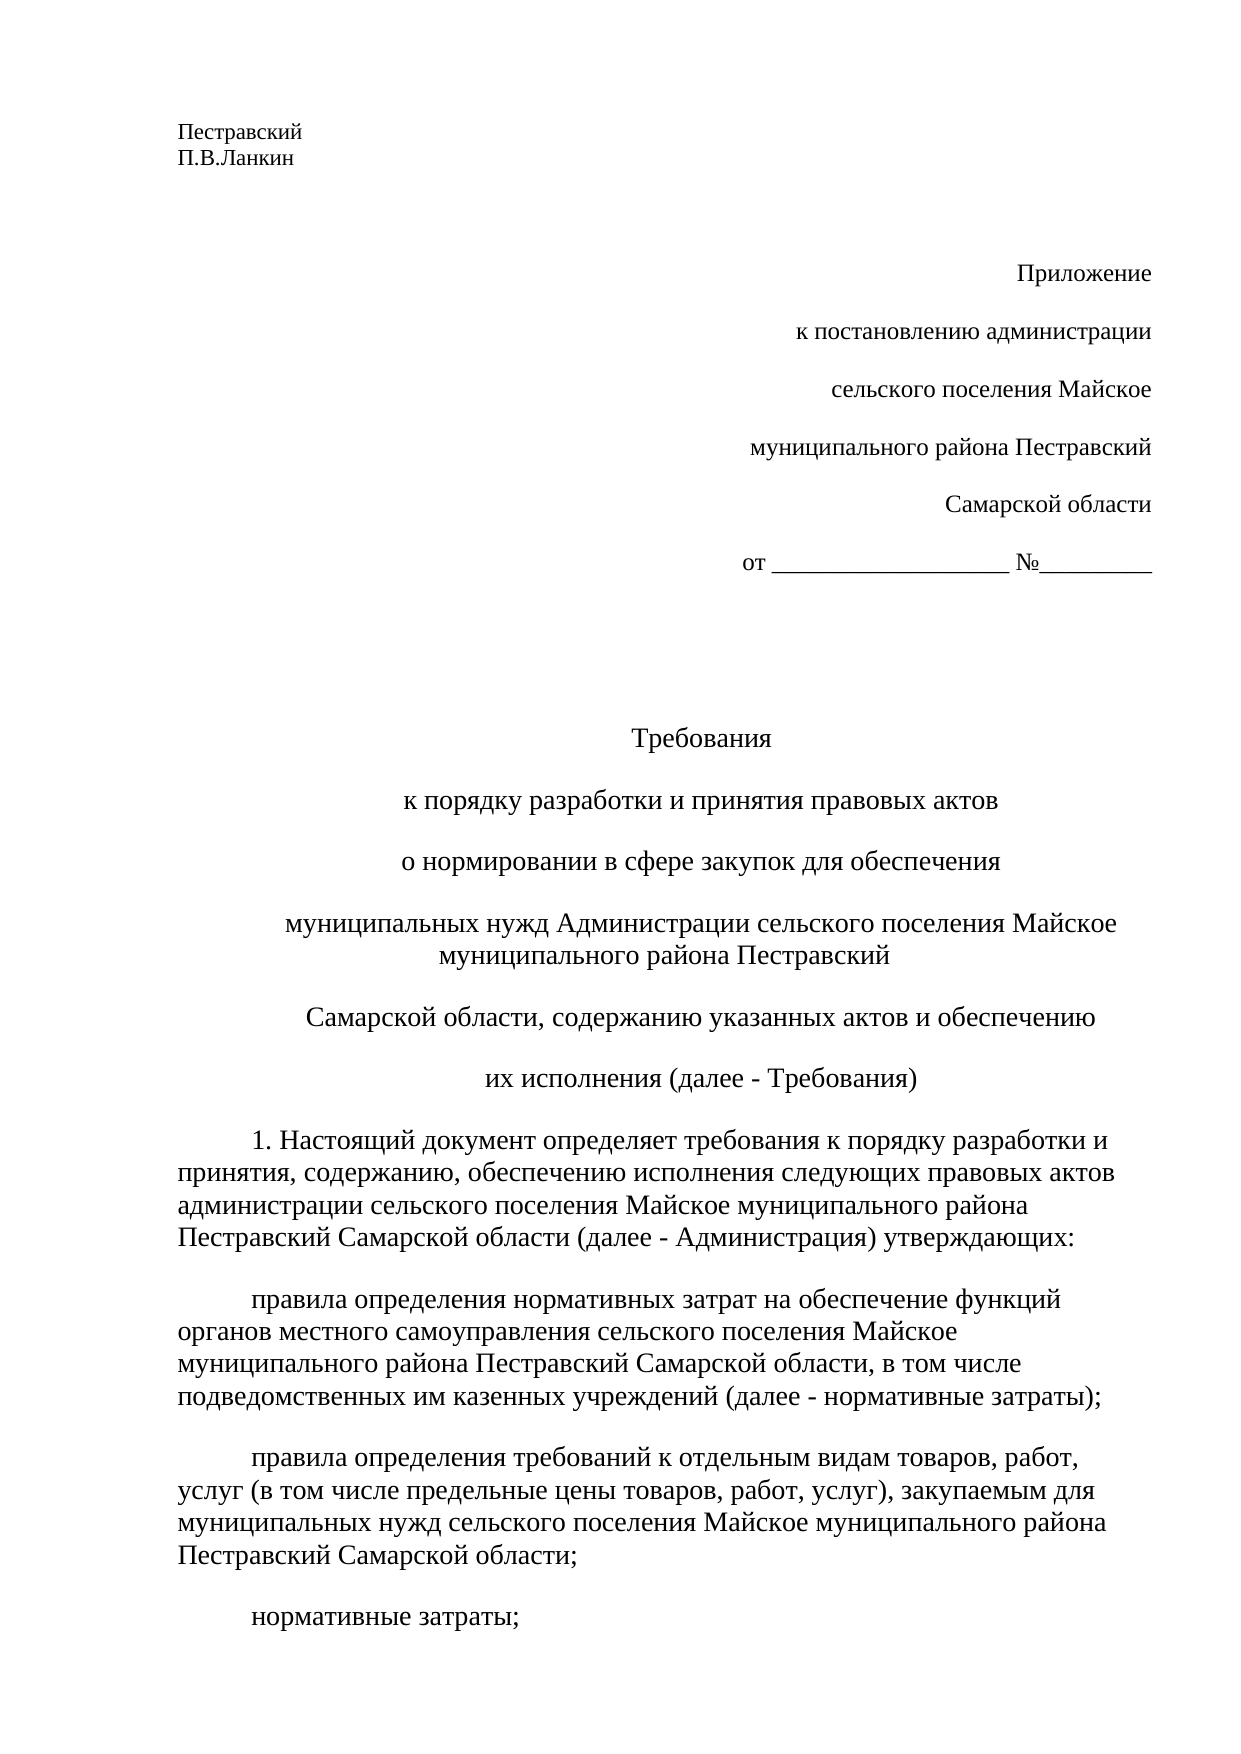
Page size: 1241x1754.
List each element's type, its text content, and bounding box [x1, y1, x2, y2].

text муниципальных нужд Администрации сельского поселения Майское муниципального района Пестравский [177, 906, 1152, 971]
text о нормировании в сфере закупок для обеспечения [177, 844, 1152, 877]
text Самарской области, содержанию указанных актов и обеспечению [177, 1000, 1152, 1032]
text Требования [177, 721, 1152, 754]
text к постановлению администрации [177, 316, 1152, 344]
text 1. Настоящий документ определяет требования к порядку разработки и принятия, содержанию, обеспечению исполнения следующих правовых актов администрации сельского поселения Майское муниципального района Пестравский Самарской области (далее - Администрация) утверждающих: [177, 1123, 1152, 1253]
text правила определения требований к отдельным видам товаров, работ, услуг (в том числе предельные цены товаров, работ, услуг), закупаемым для муниципальных нужд сельского поселения Майское муниципального района Пестравский Самарской области; [177, 1441, 1152, 1570]
text сельского поселения Майское [177, 374, 1152, 402]
text от ___________________ №_________ [177, 547, 1152, 576]
text к порядку разработки и принятия правовых актов [177, 783, 1152, 815]
text Самарской области [177, 489, 1152, 518]
text нормативные затраты; [177, 1599, 1152, 1632]
text Приложение [177, 258, 1152, 287]
text Пестравский П.В.Ланкин [177, 118, 1152, 171]
text муниципального района Пестравский [177, 432, 1152, 460]
text правила определения нормативных затрат на обеспечение функций органов местного самоуправления сельского поселения Майское муниципального района Пестравский Самарской области, в том числе подведомственных им казенных учреждений (далее - нормативные затраты); [177, 1282, 1152, 1411]
text их исполнения (далее - Требования) [177, 1061, 1152, 1094]
